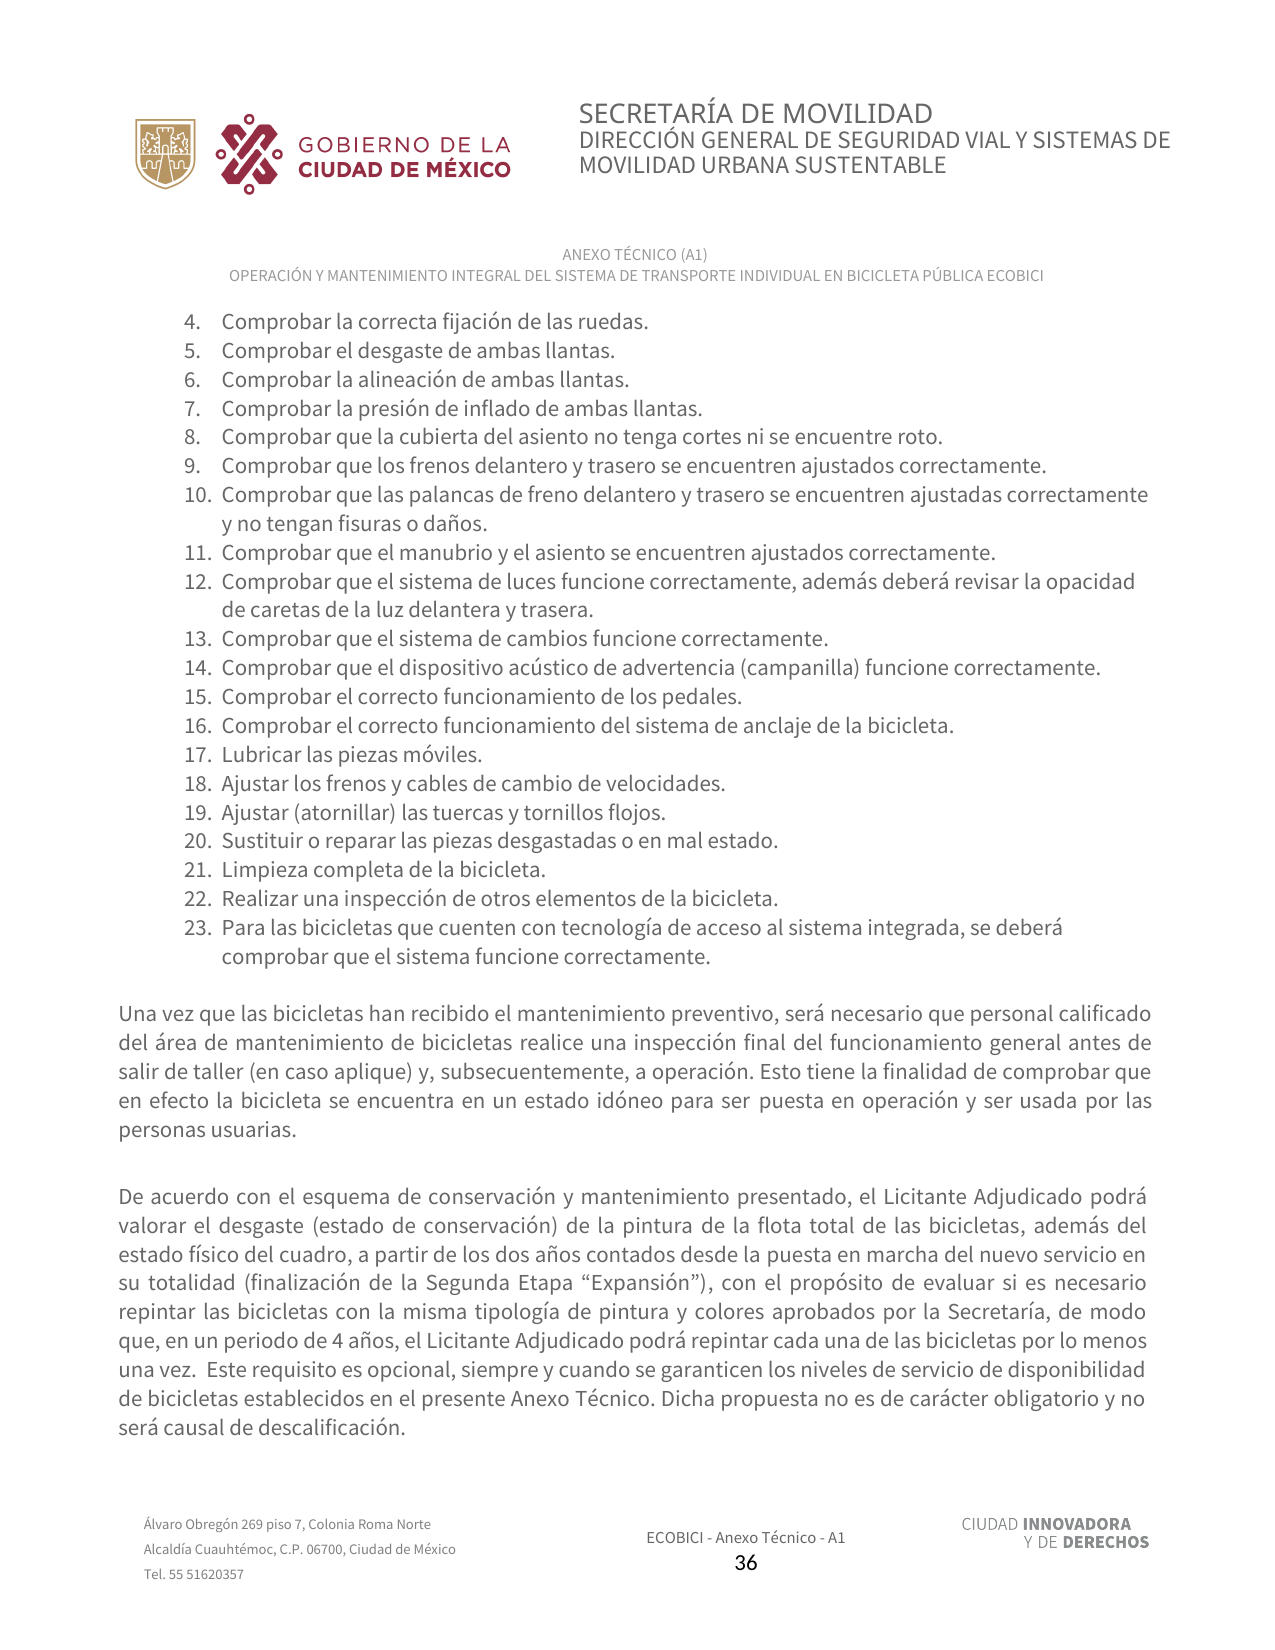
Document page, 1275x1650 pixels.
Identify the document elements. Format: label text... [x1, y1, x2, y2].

list Comprobar que las palancas de freno delantero y trasero se encuentren ajustadas correctamente y no tengan fisuras o daños. [184, 480, 1152, 538]
list Comprobar que la cubierta del asiento no tenga cortes ni se encuentre roto. [184, 422, 1152, 451]
list Sustituir o reparar las piezas desgastadas o en mal estado. [184, 826, 1152, 855]
list Ajustar (atornillar) las tuercas y tornillos flojos. [184, 797, 1152, 826]
list Comprobar que el sistema de cambios funcione correctamente. [184, 624, 1152, 653]
list Comprobar la correcta fijación de las ruedas. [184, 307, 1152, 336]
list Ajustar los frenos y cables de cambio de velocidades. [184, 768, 1152, 797]
list Comprobar el correcto funcionamiento del sistema de anclaje de la bicicleta. [184, 711, 1152, 739]
list Realizar una inspección de otros elementos de la bicicleta. [184, 884, 1152, 913]
list Comprobar el desgaste de ambas llantas. [184, 336, 1152, 364]
list Comprobar la alineación de ambas llantas. [184, 364, 1152, 393]
list Comprobar que los frenos delantero y trasero se encuentren ajustados correctamente. [184, 451, 1152, 480]
list Comprobar que el dispositivo acústico de advertencia (campanilla) funcione correctamente. [184, 653, 1152, 682]
picture [127, 114, 522, 198]
list Comprobar que el manubrio y el asiento se encuentren ajustados correctamente. [184, 538, 1152, 566]
list Para las bicicletas que cuenten con tecnología de acceso al sistema integrada, se deberá comprobar que el sistema funcione correctamente. [184, 913, 1152, 970]
list Limpieza completa de la bicicleta. [184, 855, 1152, 884]
text Una vez que las bicicletas han recibido el mantenimiento preventivo, será necesario que personal calificado del área de mantenimiento de bicicletas realice una inspección final del funcionamiento general antes de salir de taller (en caso aplique) y, subsecuentemente, a operación. Esto tiene la finalidad de comprobar que en efecto la bicicleta se encuentra en un estado idóneo para ser puesta en operación y ser usada por las personas usuarias. [118, 999, 1152, 1143]
list Lubricar las piezas móviles. [184, 739, 1152, 768]
list Comprobar el correcto funcionamiento de los pedales. [184, 682, 1152, 711]
list Comprobar que el sistema de luces funcione correctamente, además deberá revisar la opacidad de caretas de la luz delantera y trasera. [184, 566, 1152, 624]
list Comprobar la presión de inflado de ambas llantas. [184, 393, 1152, 422]
picture [956, 1502, 1152, 1567]
text De acuerdo con el esquema de conservación y mantenimiento presentado, el Licitante Adjudicado podrá valorar el desgaste (estado de conservación) de la pintura de la flota total de las bicicletas, además del estado físico del cuadro, a partir de los dos años contados desde la puesta en marcha del nuevo servicio en su totalidad (finalización de la Segunda Etapa “Expansión”), con el propósito de evaluar si es necesario repintar las bicicletas con la misma tipología de pintura y colores aprobados por la Secretaría, de modo que, en un periodo de 4 años, el Licitante Adjudicado podrá repintar cada una de las bicicletas por lo menos una vez. Este requisito es opcional, siempre y cuando se garanticen los niveles de servicio de disponibilidad de bicicletas establecidos en el presente Anexo Técnico. Dicha propuesta no es de carácter obligatorio y no será causal de descalificación. [118, 1182, 1147, 1441]
